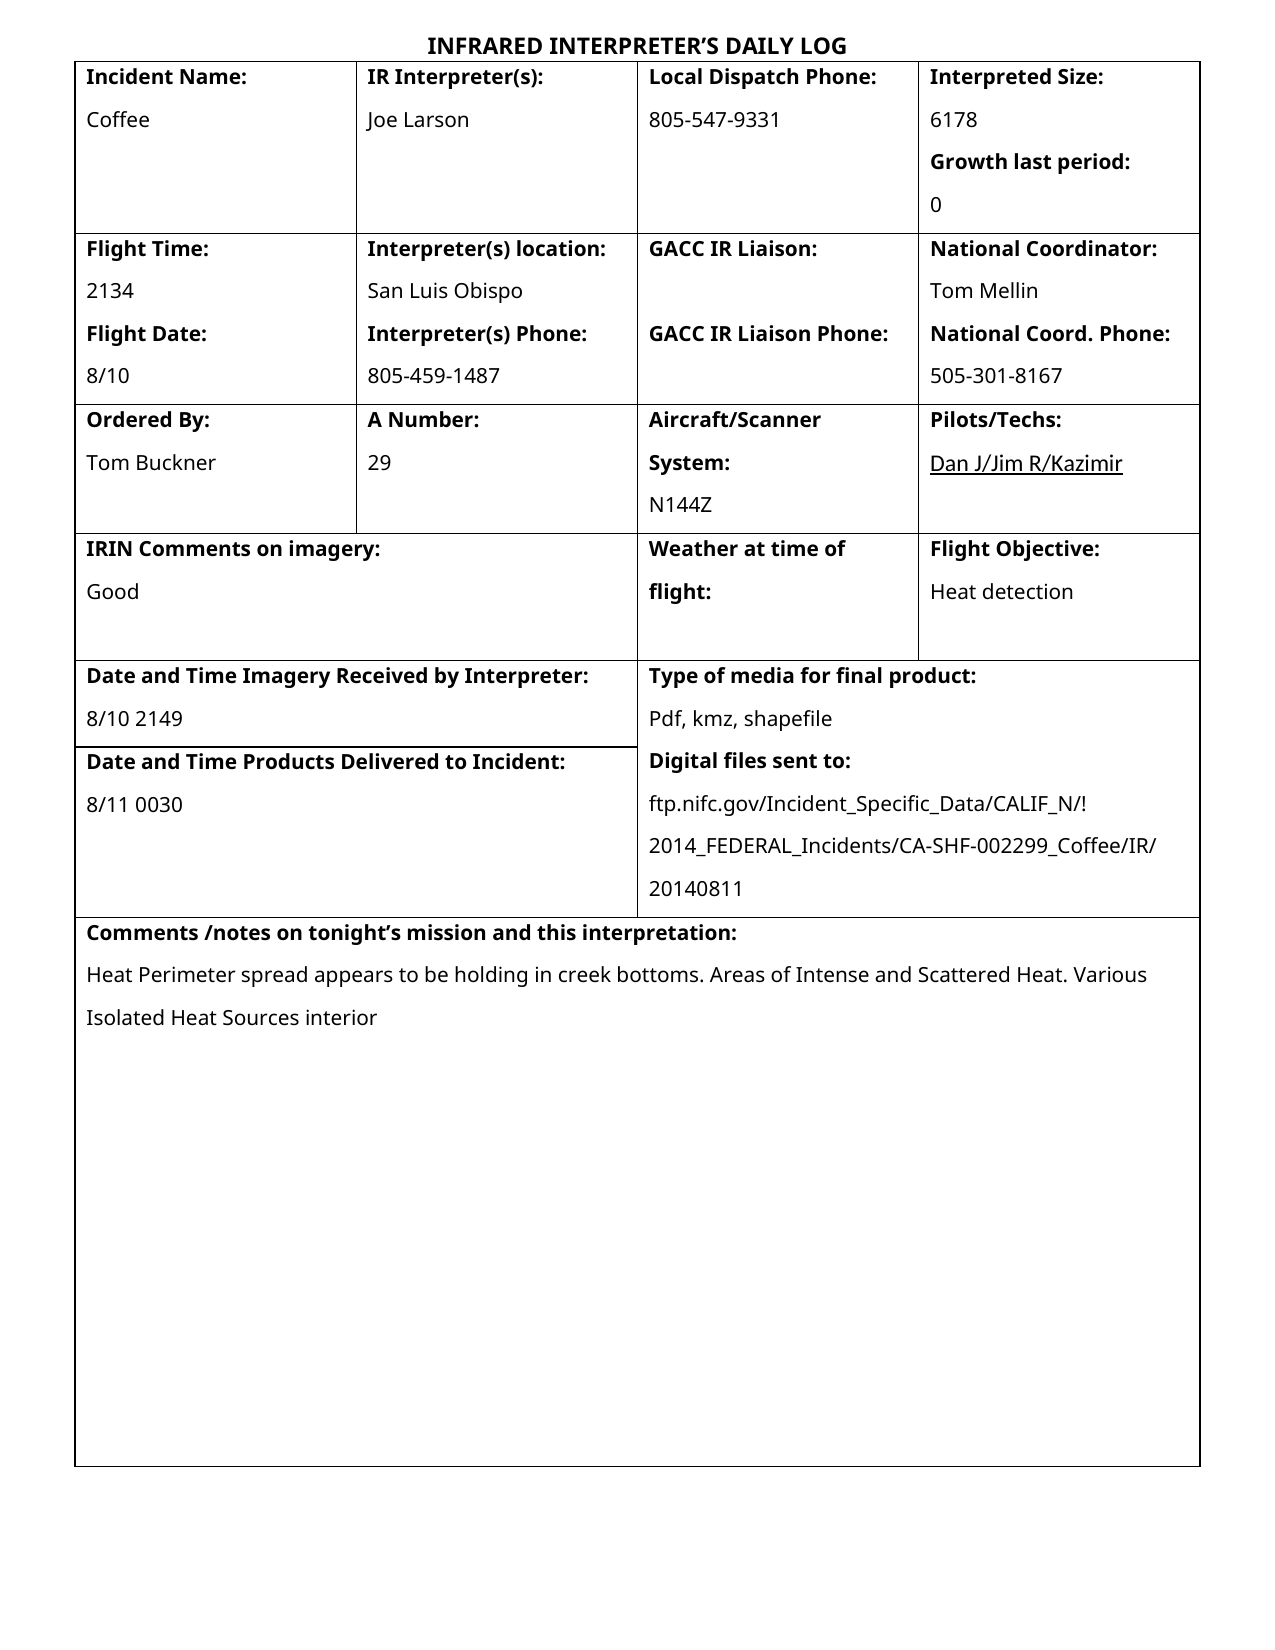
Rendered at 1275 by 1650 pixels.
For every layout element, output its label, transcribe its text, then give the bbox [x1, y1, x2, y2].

table_cell Flight Objective: Heat detection [919, 534, 1199, 660]
table_header IR Interpreter(s): Joe Larson [357, 62, 637, 233]
table_cell Date and Time Imagery Received by Interpreter: 8/10 2149 [76, 661, 637, 746]
table_cell IRIN Comments on imagery: Good [76, 534, 637, 660]
table_cell Interpreter(s) location: San Luis Obispo Interpreter(s) Phone: 805-459-1487 [357, 234, 637, 404]
table_cell Type of media for final product: Pdf, kmz, shapefile Digital files sent to: ftp.nifc.gov/Incident_Specific_Data/CALIF_N/!2014_FEDERAL_Incidents/CA-SHF-002299_Coffee/IR/20140811 [638, 661, 1199, 917]
table_cell A Number: 29 [357, 405, 637, 533]
table_cell Weather at time of flight: [638, 534, 918, 660]
table_cell Flight Time: 2134 Flight Date: 8/10 [76, 234, 356, 404]
table_cell Ordered By: Tom Buckner [76, 405, 356, 533]
table_header Incident Name: Coffee [76, 62, 356, 233]
table_header Interpreted Size: 6178 Growth last period: 0 [919, 62, 1199, 233]
table_header Local Dispatch Phone: 805-547-9331 [638, 62, 918, 233]
table_cell Aircraft/Scanner System: N144Z [638, 405, 918, 533]
table_cell GACC IR Liaison: GACC IR Liaison Phone: [638, 234, 918, 404]
table_cell Date and Time Products Delivered to Incident: 8/11 0030 [76, 748, 637, 917]
table_cell Comments /notes on tonight’s mission and this interpretation: Heat Perimeter spread appears to be holding in creek bottoms. Areas of Intense and Scattered Heat. Various Isolated Heat Sources interior [76, 918, 1199, 1466]
table_cell Pilots/Techs: Dan J/Jim R/Kazimir [919, 405, 1199, 533]
table_cell National Coordinator: Tom Mellin National Coord. Phone: 505-301-8167 [919, 234, 1199, 404]
